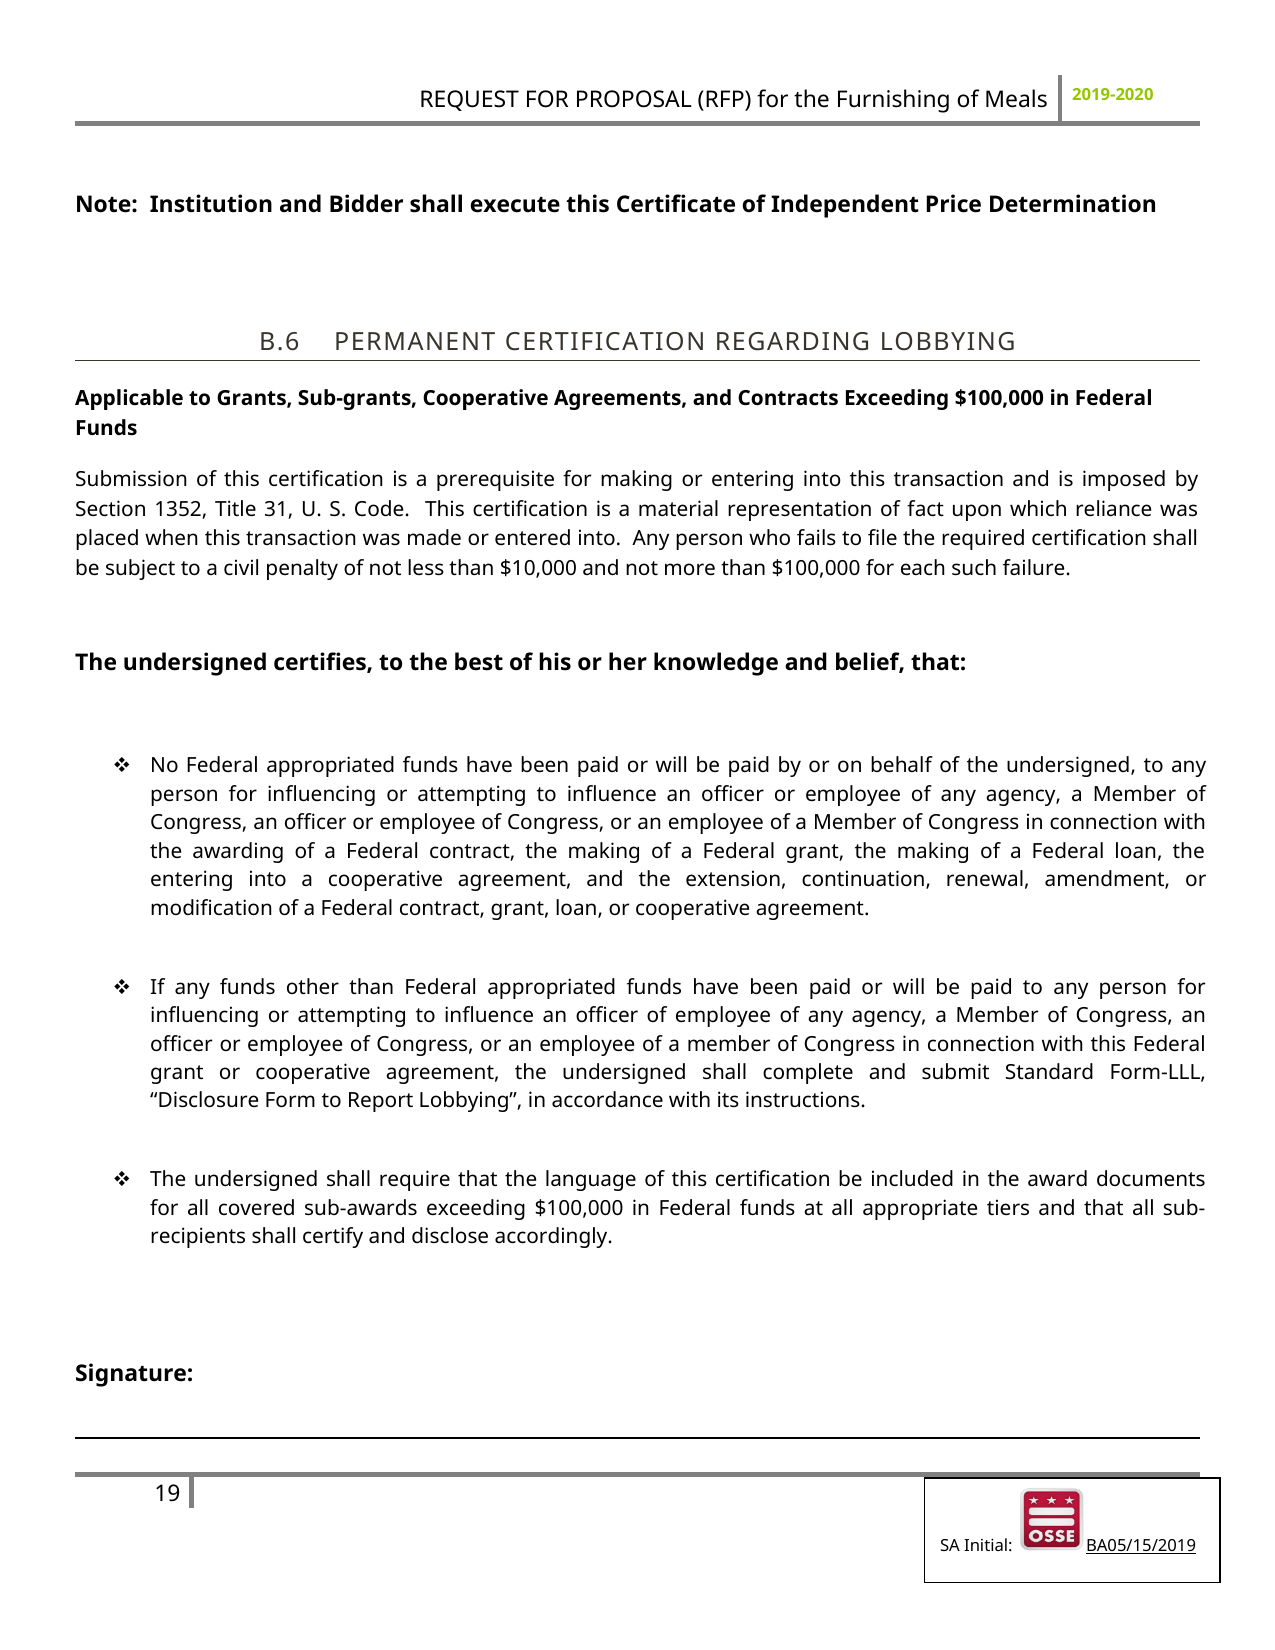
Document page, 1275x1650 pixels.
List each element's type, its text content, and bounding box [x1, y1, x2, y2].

picture [1018, 1485, 1086, 1552]
subtitle B.6 Permanent Certification Regarding Lobbying [75, 324, 1200, 360]
text Applicable to Grants, Sub-grants, Cooperative Agreements, and Contracts Exceeding $100,000 in Federal Funds [75, 383, 1207, 442]
list If any funds other than Federal appropriated funds have been paid or will be paid to any person for influencing or attempting to influence an officer of employee of any agency, a Member of Congress, an officer or employee of Congress, or an employee of a member of Congress in connection with this Federal grant or cooperative agreement, the undersigned shall complete and submit Standard Form-LLL, “Disclosure Form to Report Lobbying”, in accordance with its instructions. [112, 972, 1207, 1114]
list The undersigned shall require that the language of this certification be included in the award documents for all covered sub-awards exceeding $100,000 in Federal funds at all appropriate tiers and that all sub-recipients shall certify and disclose accordingly. [112, 1164, 1207, 1250]
text The undersigned certifies, to the best of his or her knowledge and belief, that: [75, 646, 1207, 677]
list No Federal appropriated funds have been paid or will be paid by or on behalf of the undersigned, to any person for influencing or attempting to influence an officer or employee of any agency, a Member of Congress, an officer or employee of Congress, or an employee of a Member of Congress in connection with the awarding of a Federal contract, the making of a Federal grant, the making of a Federal loan, the entering into a cooperative agreement, and the extension, continuation, renewal, amendment, or modification of a Federal contract, grant, loan, or cooperative agreement. [112, 751, 1207, 921]
text Signature: [75, 1357, 1200, 1388]
text Submission of this certification is a prerequisite for making or entering into this transaction and is imposed by Section 1352, Title 31, U. S. Code. This certification is a material representation of fact upon which reliance was placed when this transaction was made or entered into. Any person who fails to file the required certification shall be subject to a civil penalty of not less than $10,000 and not more than $100,000 for each such failure. [75, 464, 1200, 582]
text Note: Institution and Bidder shall execute this Certificate of Independent Price Determination [75, 188, 1200, 220]
